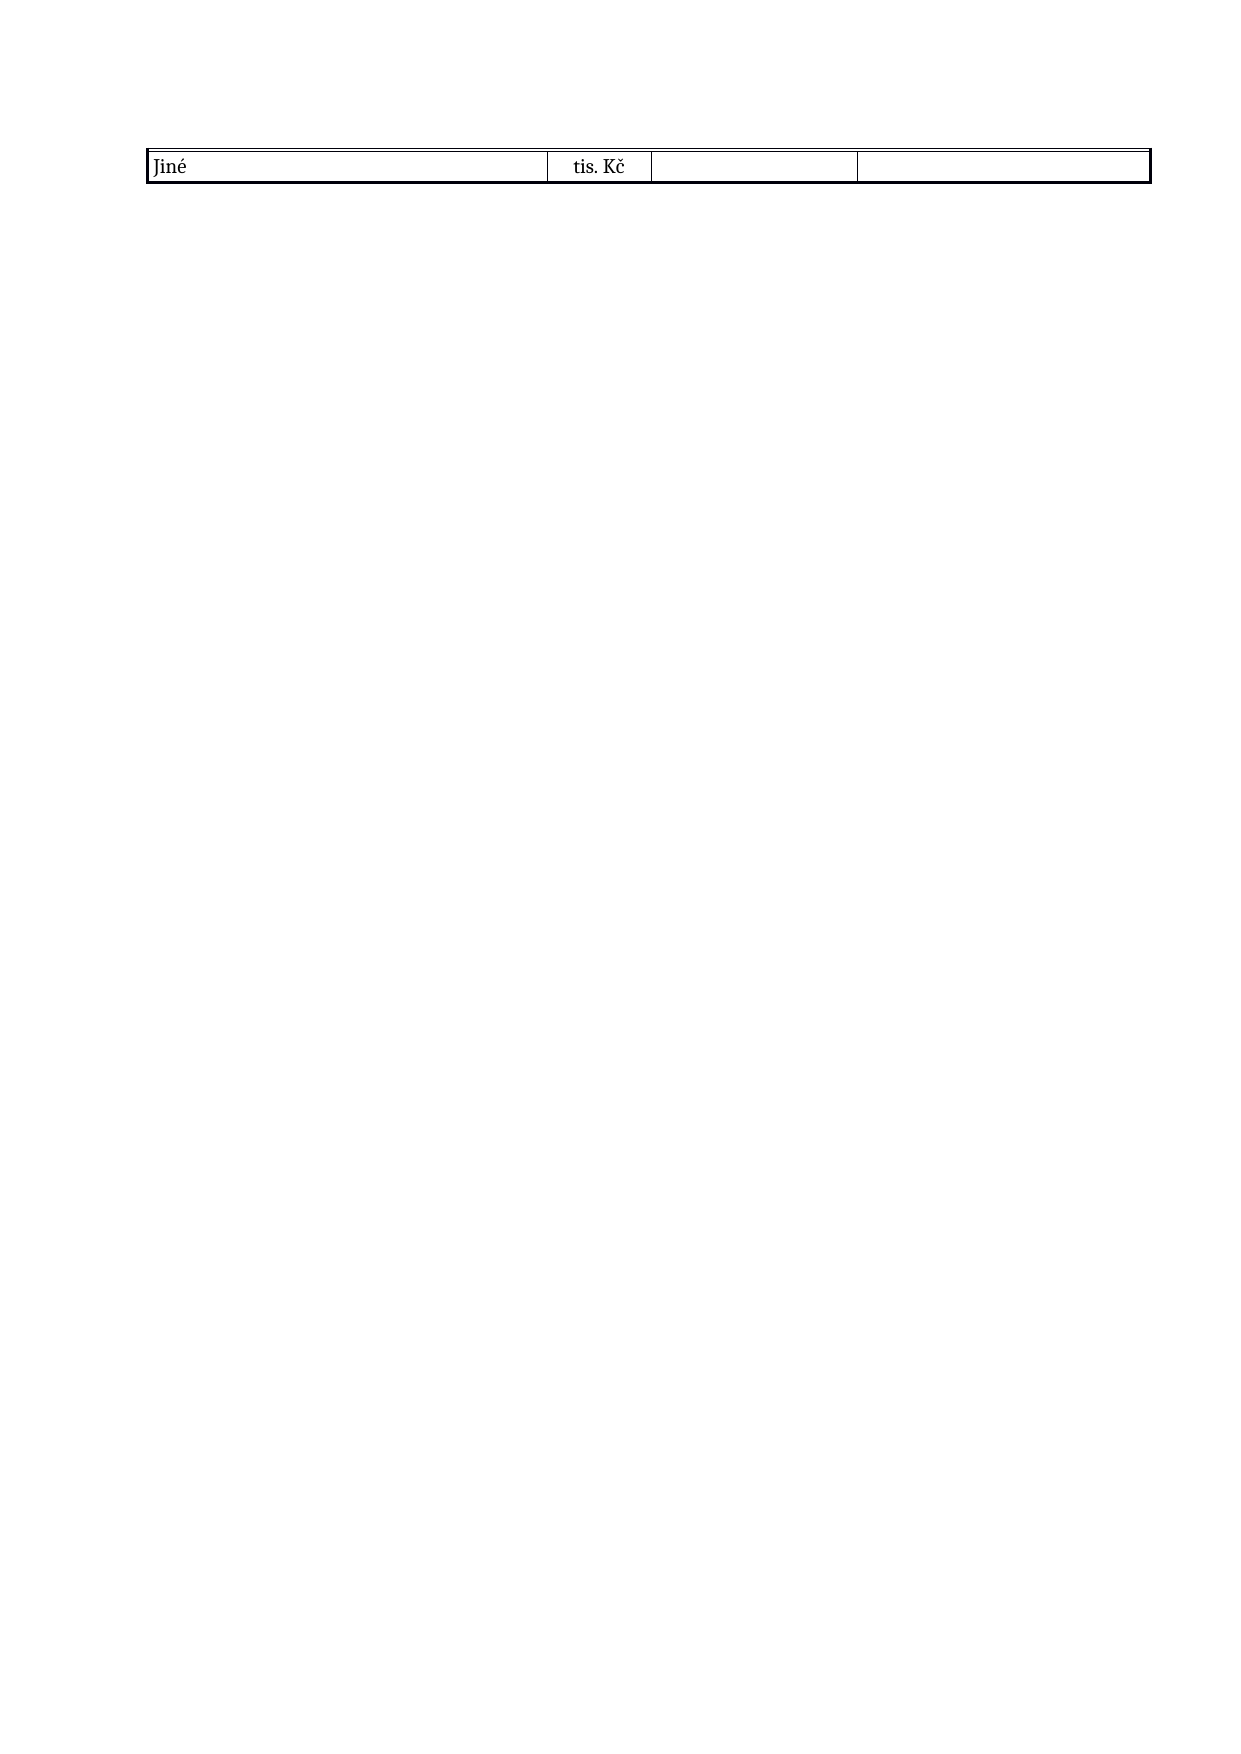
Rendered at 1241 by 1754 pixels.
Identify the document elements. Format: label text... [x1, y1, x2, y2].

table_cell [858, 152, 1149, 181]
table_cell tis. Kč [548, 152, 651, 181]
table_cell [652, 152, 857, 181]
table_cell Jiné [149, 152, 547, 181]
